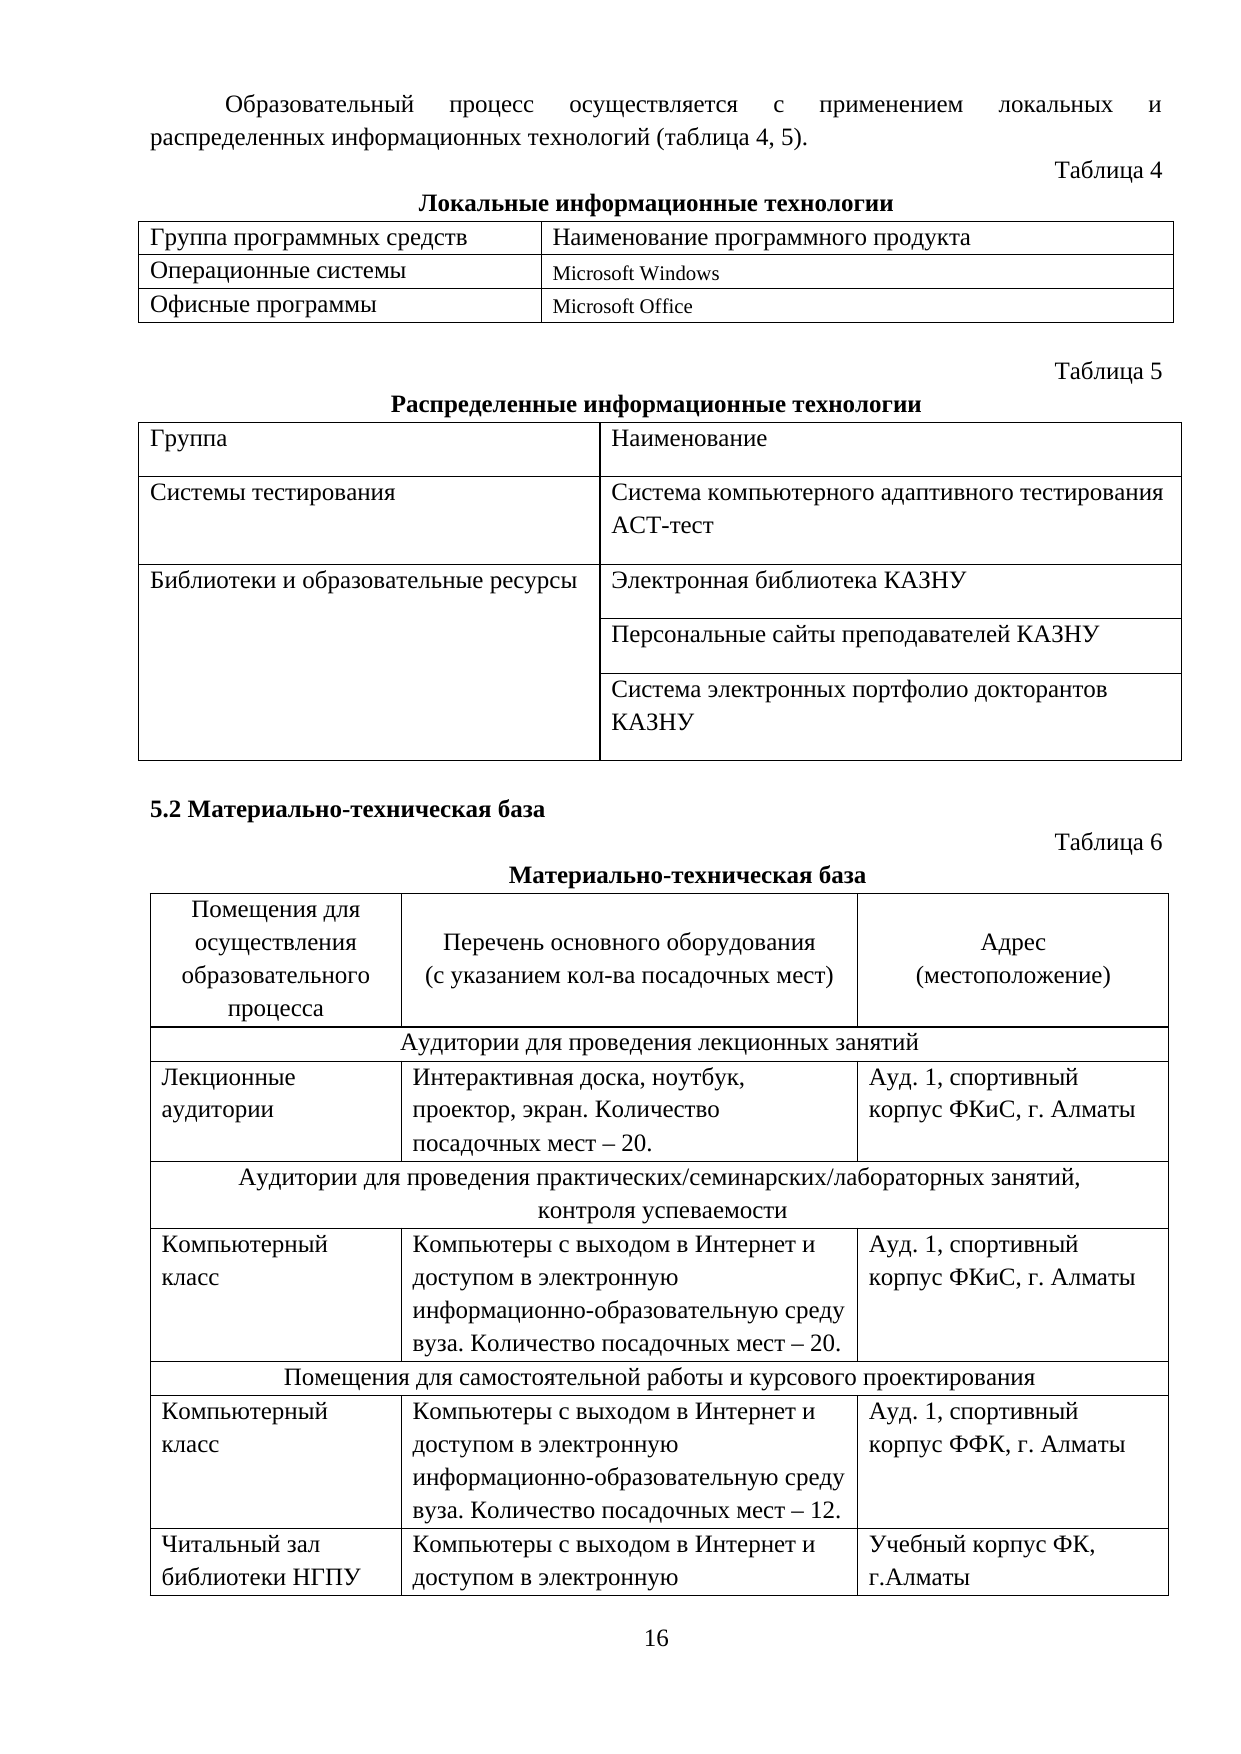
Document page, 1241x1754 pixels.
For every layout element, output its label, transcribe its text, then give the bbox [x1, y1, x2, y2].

table_cell Системы тестирования [139, 477, 599, 564]
text Таблица 6 [150, 827, 1162, 856]
table_header Наименование программного продукта [542, 222, 1173, 254]
table_cell Офисные программы [139, 289, 541, 322]
table_cell Компьютерный класс [151, 1396, 401, 1528]
table_cell Интерактивная доска, ноутбук, проектор, экран. Количество посадочных мест – 20. [402, 1062, 857, 1161]
list Таблица 5 [150, 356, 1162, 384]
table_header Группа программных средств [139, 222, 541, 254]
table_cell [402, 1529, 857, 1595]
table_cell Операционные системы [139, 255, 541, 288]
table_cell Ауд. 1, спортивный корпус ФКиС, г. Алматы [858, 1229, 1168, 1361]
table_header Группа [139, 423, 599, 476]
table_cell Компьютеры с выходом в Интернет и доступом в электронную информационно-образовательную среду вуза. Количество посадочных мест – 20. [402, 1229, 857, 1361]
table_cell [151, 1529, 401, 1595]
table_cell Лекционные аудитории [151, 1062, 401, 1161]
table_cell Microsoft Windows [542, 255, 1173, 288]
table_cell Компьютеры с выходом в Интернет и доступом в электронную информационно-образовательную среду вуза. Количество посадочных мест – 12. [402, 1396, 857, 1528]
table_cell Ауд. 1, спортивный корпус ФКиС, г. Алматы [858, 1062, 1168, 1161]
table_header Помещения для осуществления образовательного процесса [151, 894, 401, 1026]
table_cell Библиотеки и образовательные ресурсы [139, 565, 599, 760]
table_header Перечень основного оборудования (с указанием кол-ва посадочных мест) [402, 894, 857, 1026]
table_cell Помещения для самостоятельной работы и курсового проектирования [151, 1362, 1168, 1395]
list Распределенные информационные технологии [150, 389, 1162, 417]
table_cell Система электронных портфолио докторантов КАЗНУ [601, 674, 1181, 760]
text Образовательный процесс осуществляется с применением локальных и распределенных информационных технологий (таблица 4, 5). [150, 89, 1162, 150]
table_cell Аудитории для проведения лекционных занятий [151, 1028, 1168, 1061]
list Локальные информационные технологии [150, 188, 1162, 216]
table_cell Персональные сайты преподавателей КАЗНУ [601, 619, 1181, 673]
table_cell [858, 1529, 1168, 1595]
text 5.2 Материально-техническая база [150, 794, 1162, 823]
table_header Наименование [601, 423, 1181, 476]
table_cell Электронная библиотека КАЗНУ [601, 565, 1181, 618]
list Таблица 4 [150, 155, 1162, 183]
table_cell Компьютерный класс [151, 1229, 401, 1361]
table_cell Ауд. 1, спортивный корпус ФФК, г. Алматы [858, 1396, 1168, 1528]
table_header Адрес (местоположение) [858, 894, 1168, 1026]
table_cell Система компьютерного адаптивного тестирования АСТ-тест [601, 477, 1181, 564]
text Материально-техническая база [150, 860, 1162, 889]
table_cell Microsoft Office [542, 289, 1173, 322]
table_cell Аудитории для проведения практических/семинарских/лабораторных занятий, контроля успеваемости [151, 1162, 1168, 1228]
